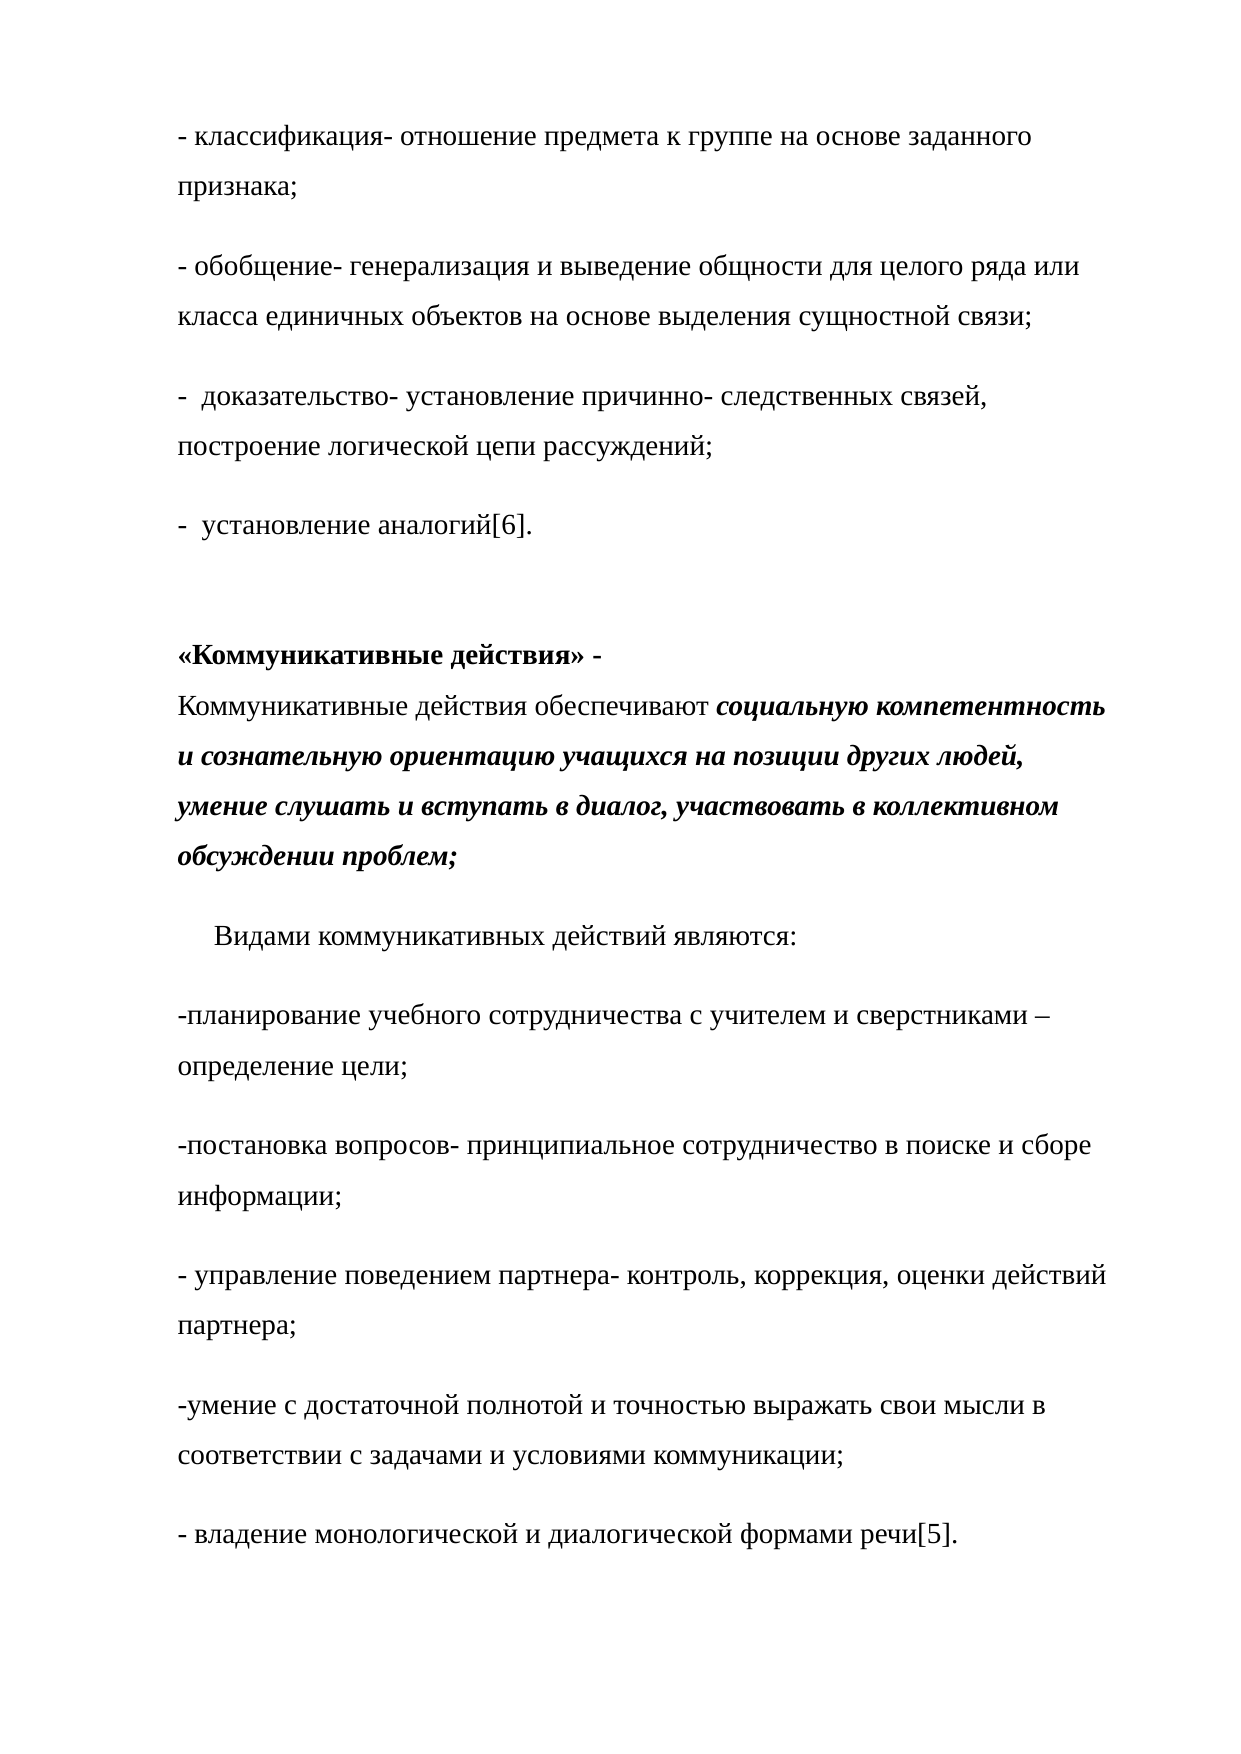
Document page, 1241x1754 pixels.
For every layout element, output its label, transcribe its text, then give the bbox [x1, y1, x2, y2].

text -постановка вопросов- принципиальное сотрудничество в поиске и сборе информации; [177, 1127, 1122, 1211]
text - классификация- отношение предмета к группе на основе заданного признака; [177, 118, 1122, 202]
text Видами коммуникативных действий являются: [177, 918, 1122, 952]
text - доказательство- установление причинно- следственных связей, построение логической цепи рассуждений; [177, 378, 1122, 462]
text -умение с достаточной полнотой и точностью выражать свои мысли в соответствии с задачами и условиями коммуникации; [177, 1387, 1122, 1471]
text - установление аналогий[6]. [177, 507, 1122, 541]
text - владение монологической и диалогической формами речи[5]. [177, 1517, 1122, 1550]
text -планирование учебного сотрудничества с учителем и сверстниками – определение цели; [177, 997, 1122, 1081]
text Коммуникативные действия обеспечивают социальную компетентность и сознательную ориентацию учащихся на позиции других людей, умение слушать и вступать в диалог, участвовать в коллективном обсуждении проблем; [177, 688, 1122, 872]
text - обобщение- генерализация и выведение общности для целого ряда или класса единичных объектов на основе выделения сущностной связи; [177, 248, 1122, 332]
text - управление поведением партнера- контроль, коррекция, оценки действий партнера; [177, 1257, 1122, 1341]
text «Коммуникативные действия» - [177, 637, 1122, 671]
